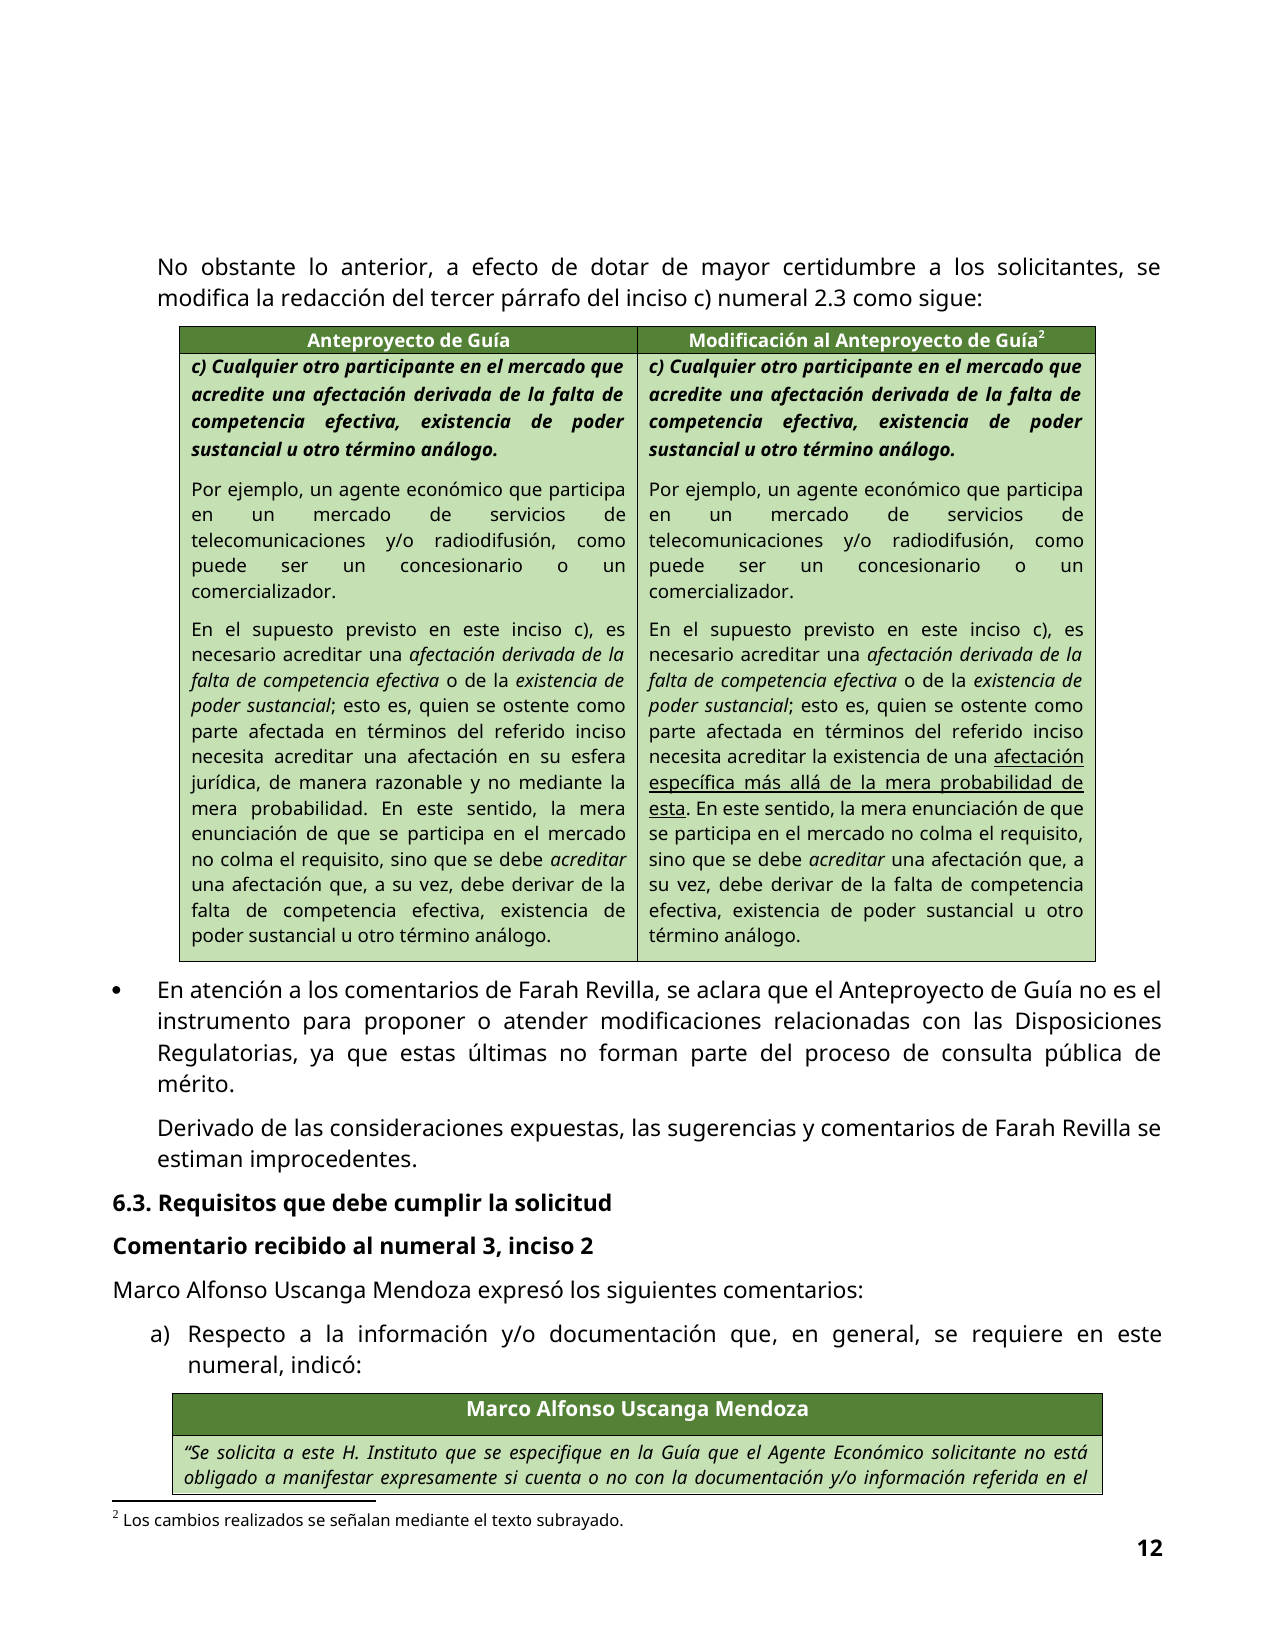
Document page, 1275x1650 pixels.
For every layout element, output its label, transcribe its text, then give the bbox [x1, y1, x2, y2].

table_cell c) Cualquier otro participante en el mercado que acredite una afectación derivada de la falta de competencia efectiva, existencia de poder sustancial u otro término análogo. Por ejemplo, un agente económico que participa en un mercado de servicios de telecomunicaciones y/o radiodifusión, como puede ser un concesionario o un comercializador. En el supuesto previsto en este inciso c), es necesario acreditar una afectación derivada de la falta de competencia efectiva o de la existencia de poder sustancial; esto es, quien se ostente como parte afectada en términos del referido inciso necesita acreditar una afectación en su esfera jurídica, de manera razonable y no mediante la mera probabilidad. En este sentido, la mera enunciación de que se participa en el mercado no colma el requisito, sino que se debe acreditar una afectación que, a su vez, debe derivar de la falta de competencia efectiva, existencia de poder sustancial u otro término análogo. [180, 354, 637, 961]
list Derivado de las consideraciones expuestas, las sugerencias y comentarios de Farah Revilla se estiman improcedentes. [157, 1112, 1162, 1174]
text Marco Alfonso Uscanga Mendoza expresó los siguientes comentarios: [112, 1274, 1162, 1305]
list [112, 251, 1162, 313]
table_header Anteproyecto de Guía [180, 327, 637, 353]
list En atención a los comentarios de Farah Revilla, se aclara que el Anteproyecto de Guía no es el instrumento para proponer o atender modificaciones relacionadas con las Disposiciones Regulatorias, ya que estas últimas no forman parte del proceso de consulta pública de mérito. [112, 974, 1162, 1099]
subtitle Comentario recibido al numeral 3, inciso 2 [112, 1230, 1162, 1262]
table_cell c) Cualquier otro participante en el mercado que acredite una afectación derivada de la falta de competencia efectiva, existencia de poder sustancial u otro término análogo. Por ejemplo, un agente económico que participa en un mercado de servicios de telecomunicaciones y/o radiodifusión, como puede ser un concesionario o un comercializador. En el supuesto previsto en este inciso c), es necesario acreditar una afectación derivada de la falta de competencia efectiva o de la existencia de poder sustancial; esto es, quien se ostente como parte afectada en términos del referido inciso necesita acreditar la existencia de una afectación específica más allá de la mera probabilidad de esta. En este sentido, la mera enunciación de que se participa en el mercado no colma el requisito, sino que se debe acreditar una afectación que, a su vez, debe derivar de la falta de competencia efectiva, existencia de poder sustancial u otro término análogo. [638, 354, 1095, 961]
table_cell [173, 1436, 1102, 1493]
subtitle 6.3. Requisitos que debe cumplir la solicitud [112, 1187, 1162, 1218]
table_header Modificación al Anteproyecto de Guía [638, 327, 1095, 353]
table_header Marco Alfonso Uscanga Mendoza [173, 1394, 1102, 1435]
list Respecto a la información y/o documentación que, en general, se requiere en este numeral, indicó: [150, 1318, 1162, 1380]
